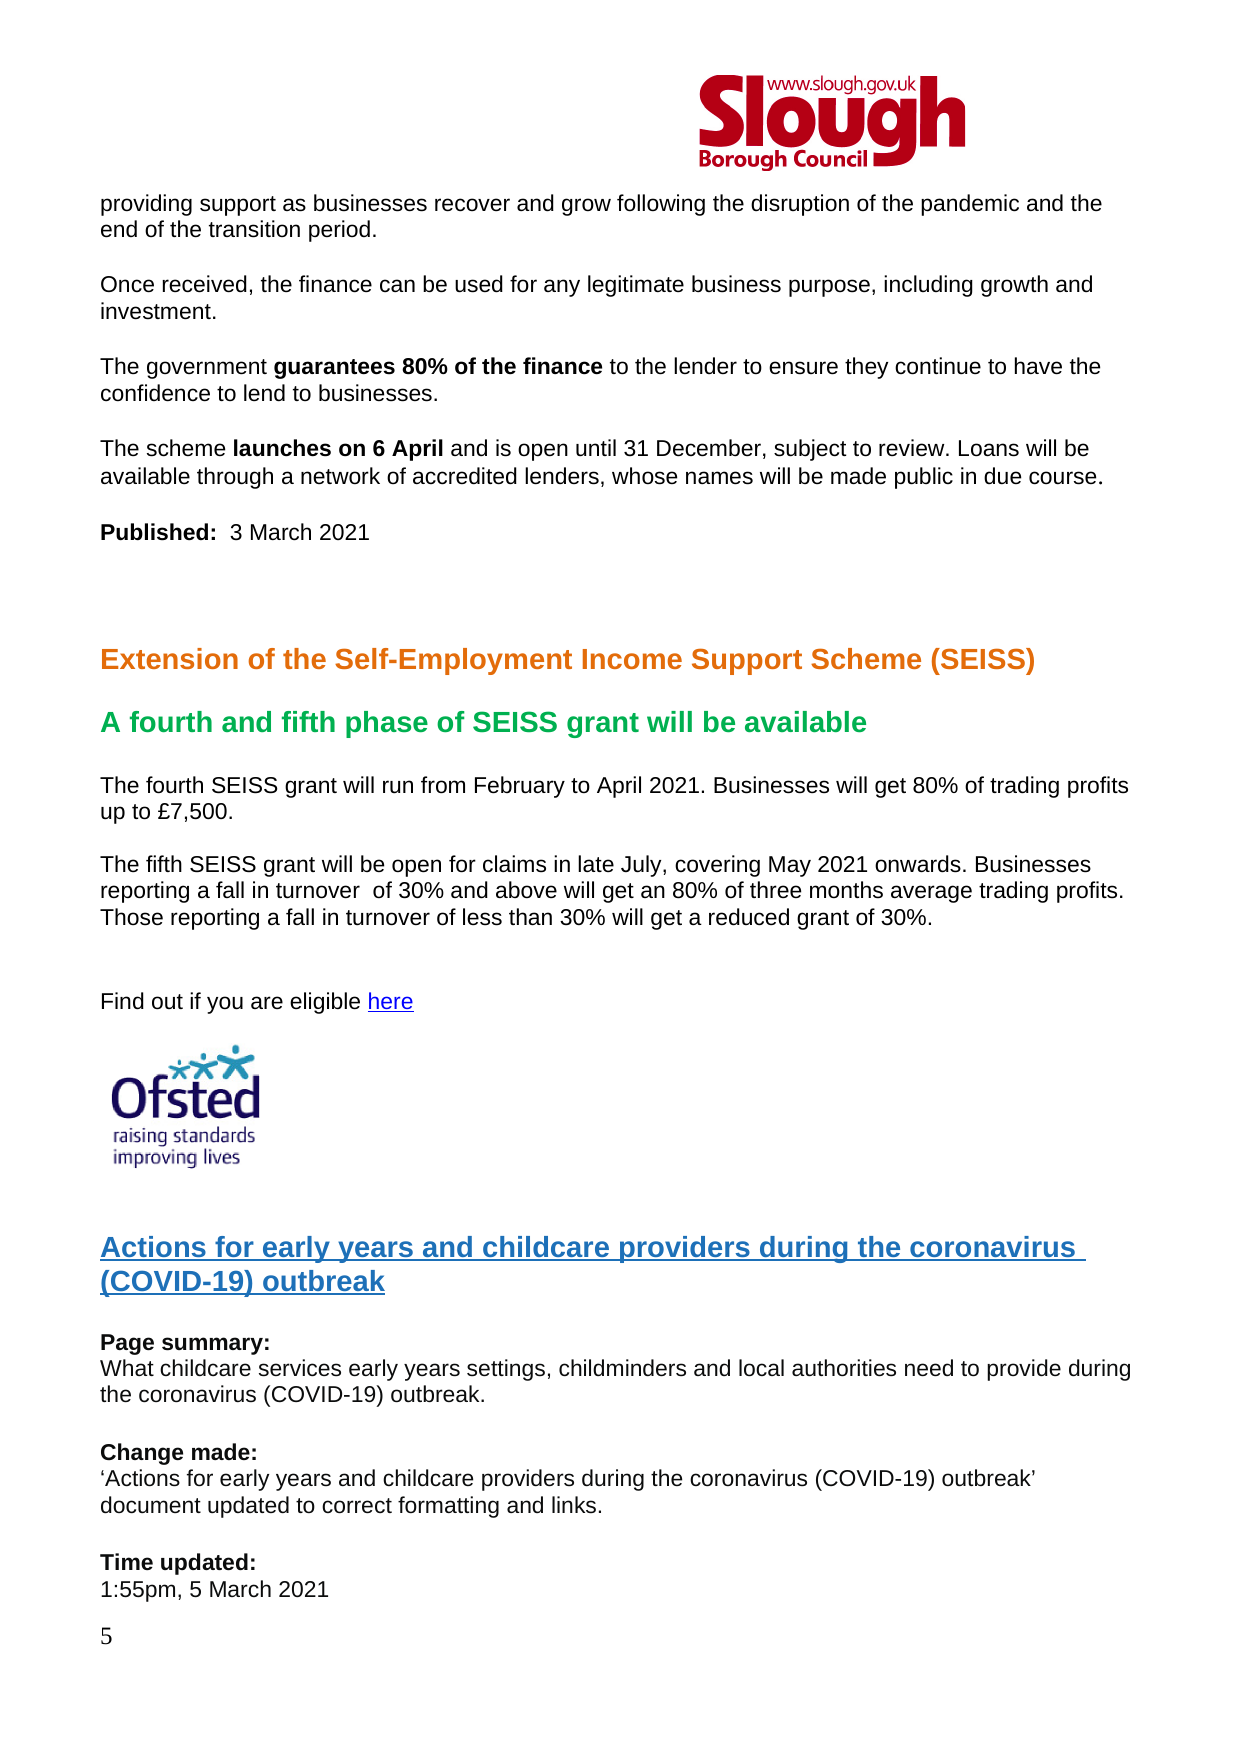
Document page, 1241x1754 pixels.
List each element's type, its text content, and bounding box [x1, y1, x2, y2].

text The government guarantees 80% of the finance to the lender to ensure they continue to have the confidence to lend to businesses. [100, 353, 1134, 406]
picture [100, 1043, 278, 1173]
text Time updated: 1:55pm, 5 March 2021 [100, 1549, 1134, 1602]
subtitle Actions for early years and childcare providers during the coronavirus (COVID-19) outbreak [100, 1230, 1134, 1297]
picture [699, 75, 966, 171]
text Change made: ‘Actions for early years and childcare providers during the coronavirus (COVID-19) outbreak’ document updated to correct formatting and links. [100, 1439, 1134, 1518]
text Published: 3 March 2021 [100, 519, 1134, 546]
text A fourth and fifth phase of SEISS grant will be available The fourth SEISS grant will run from February to April 2021. Businesses will get 80% of trading profits up to £7,500. The fifth SEISS grant will be open for claims in late July, covering May 2021 onwards. Businesses reporting a fall in turnover of 30% and above will get an 80% of three months average trading profits. Those reporting a fall in turnover of less than 30% will get a reduced grant of 30%. [100, 705, 1134, 959]
text Once received, the finance can be used for any legitimate business purpose, including growth and investment. [100, 271, 1134, 324]
text Page summary: What childcare services early years settings, childminders and local authorities need to provide during the coronavirus (COVID-19) outbreak. [100, 1328, 1134, 1408]
text Find out if you are eligible here [100, 988, 1134, 1014]
text The scheme launches on 6 April and is open until 31 December, subject to review. Loans will be available through a network of accredited lenders, whose names will be made public in due course. [100, 435, 1134, 490]
text Extension of the Self-Employment Income Support Scheme (SEISS) [100, 642, 1134, 676]
